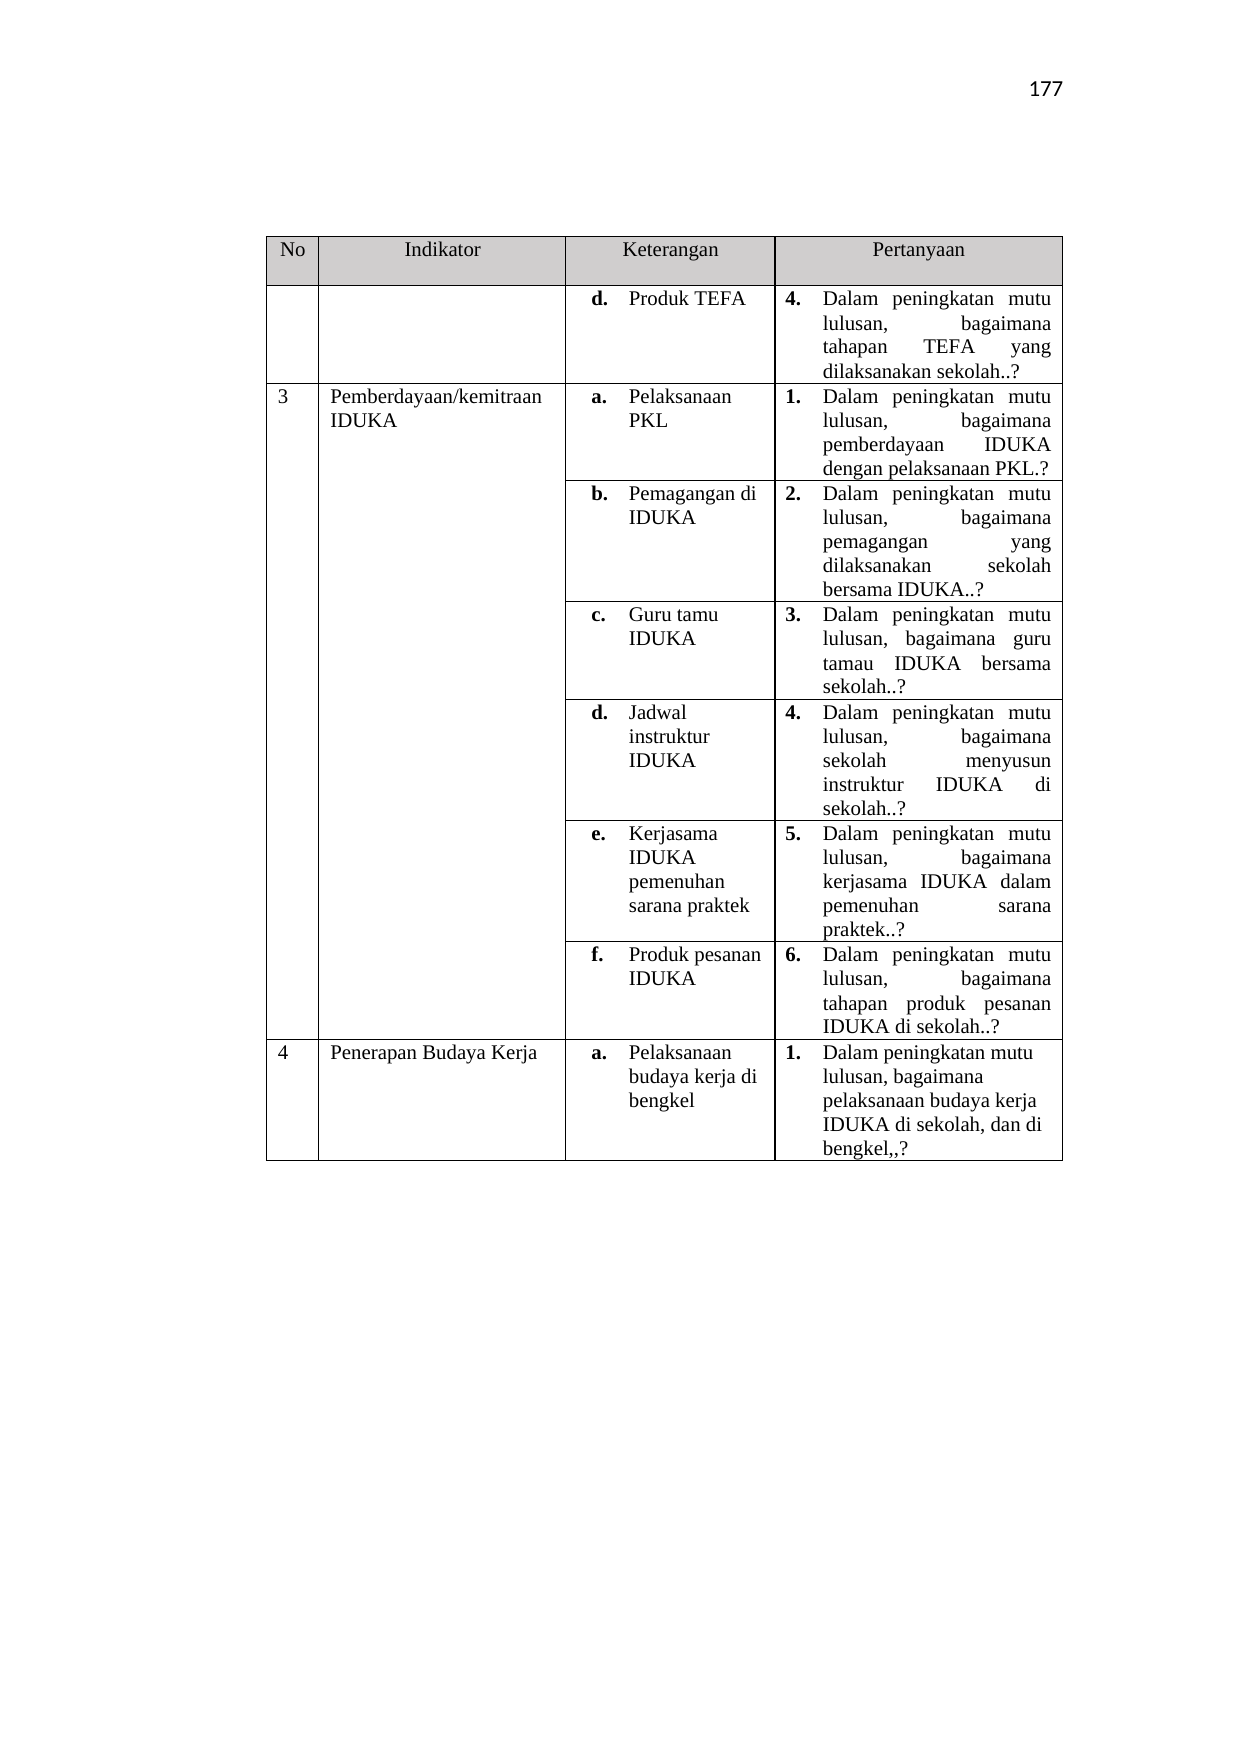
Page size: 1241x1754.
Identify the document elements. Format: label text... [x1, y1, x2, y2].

table_header Keterangan [566, 237, 774, 285]
table_header Pertanyaan [776, 237, 1062, 285]
table_cell Dalam peningkatan mutu lulusan, bagaimana pemagangan yang dilaksanakan sekolah bersama IDUKA..? [776, 481, 1062, 601]
table_cell Dalam peningkatan mutu lulusan, bagaimana pemberdayaan IDUKA dengan pelaksanaan PKL.? [776, 384, 1062, 480]
table_header No [267, 237, 318, 285]
table_cell Dalam peningkatan mutu lulusan, bagaimana guru tamau IDUKA bersama sekolah..? [776, 602, 1062, 698]
table_cell Dalam peningkatan mutu lulusan, bagaimana sekolah menyusun instruktur IDUKA di sekolah..? [776, 700, 1062, 820]
table_header Indikator [319, 237, 565, 285]
table_cell 3 [267, 384, 318, 1038]
table_cell Pemagangan di IDUKA [566, 481, 774, 601]
table_cell 4 [267, 1040, 318, 1160]
table_cell Dalam peningkatan mutu lulusan, bagaimana kerjasama IDUKA dalam pemenuhan sarana praktek..? [776, 821, 1062, 941]
table_cell Produk TEFA [566, 286, 774, 383]
table_cell Dalam peningkatan mutu lulusan, bagaimana pelaksanaan budaya kerja IDUKA di sekolah, dan di bengkel,,? [776, 1040, 1062, 1160]
table_cell Guru tamu IDUKA [566, 602, 774, 698]
table_cell Pelaksanaan PKL [566, 384, 774, 480]
table_cell Jadwal instruktur IDUKA [566, 700, 774, 820]
table_cell Dalam peningkatan mutu lulusan, bagaimana tahapan produk pesanan IDUKA di sekolah..? [776, 942, 1062, 1038]
table_cell Kerjasama IDUKA pemenuhan sarana praktek [566, 821, 774, 941]
table_cell Pemberdayaan/kemitraan IDUKA [319, 384, 565, 1038]
table_cell Dalam peningkatan mutu lulusan, bagaimana tahapan TEFA yang dilaksanakan sekolah..? [776, 286, 1062, 383]
table_cell Penerapan Budaya Kerja [319, 1040, 565, 1160]
table_cell Pelaksanaan budaya kerja di bengkel [566, 1040, 774, 1160]
table_cell Produk pesanan IDUKA [566, 942, 774, 1038]
